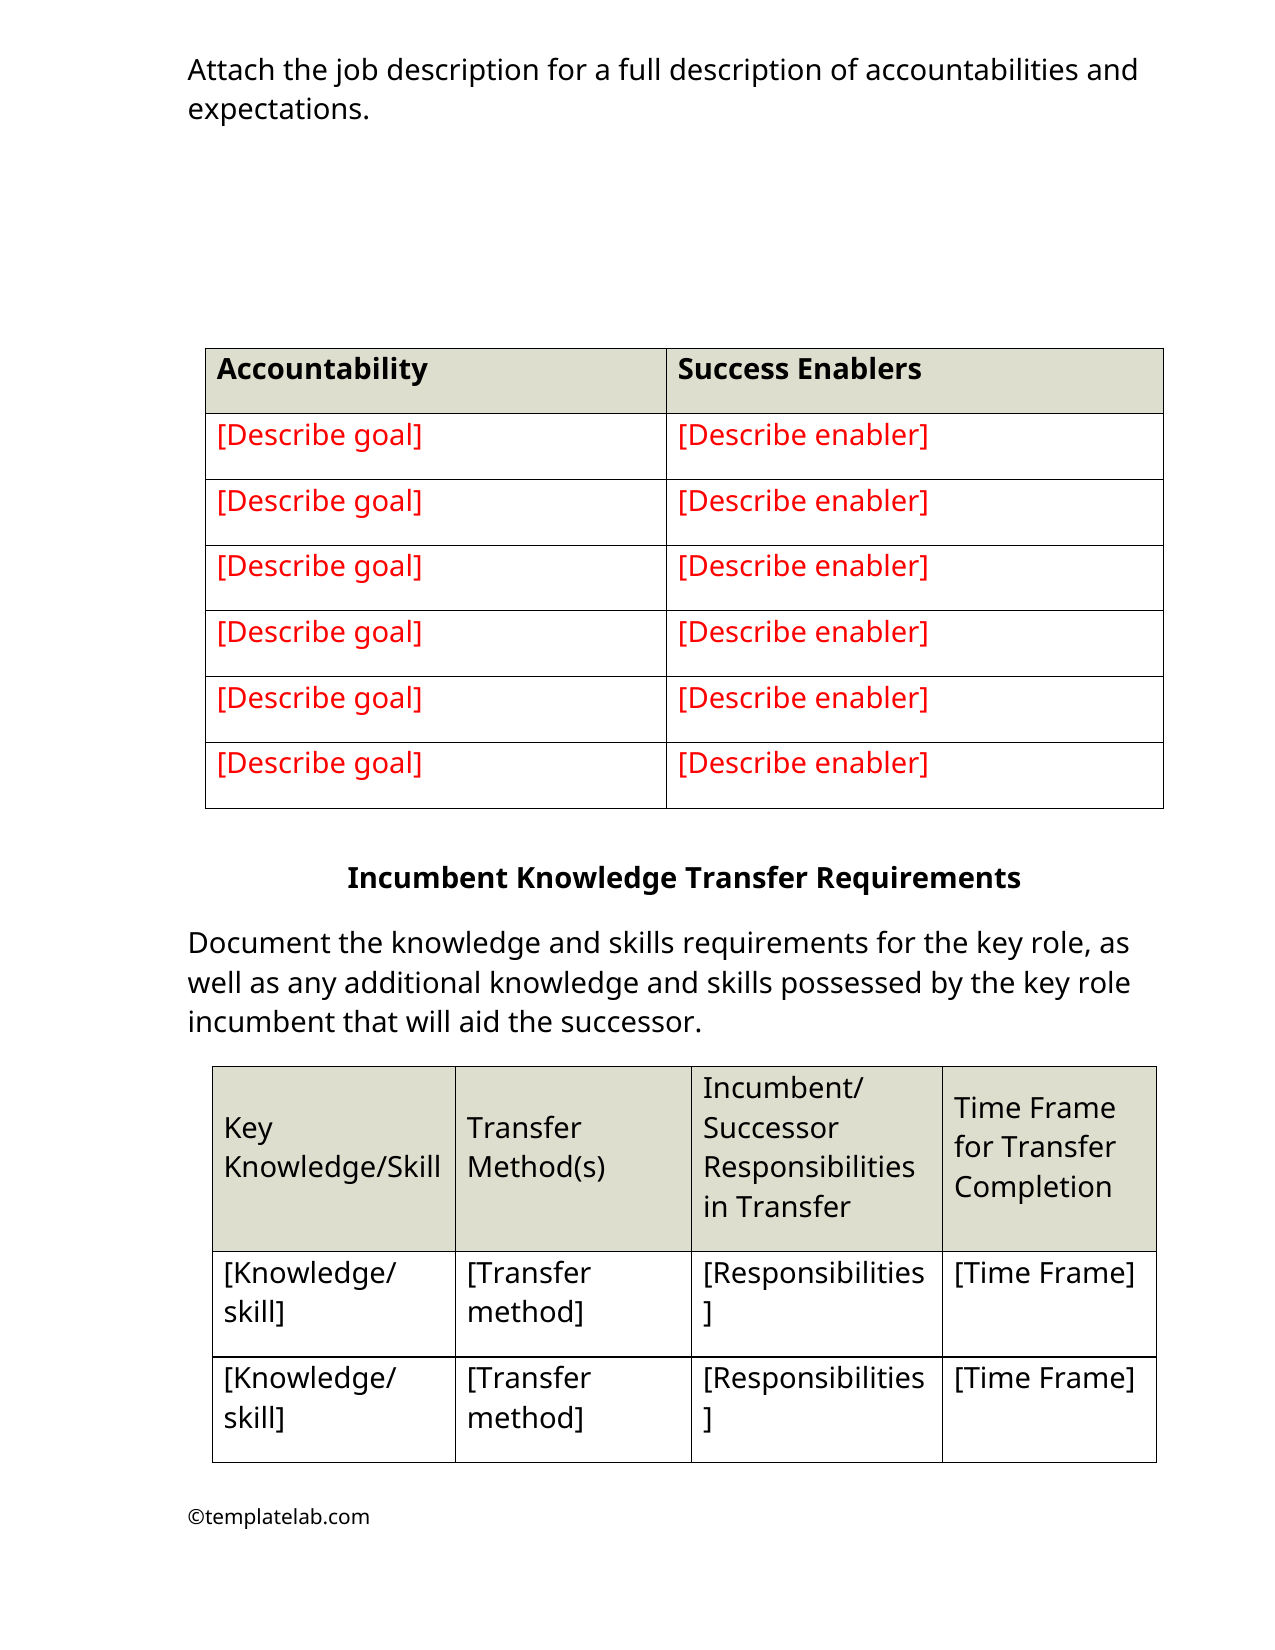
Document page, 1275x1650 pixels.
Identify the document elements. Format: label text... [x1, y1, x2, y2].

table_cell [Transfer method] [456, 1358, 691, 1462]
table_header Key Knowledge/Skill [213, 1067, 455, 1251]
table_cell [Describe enabler] [667, 480, 1163, 544]
text Attach the job description for a full description of accountabilities and expectations. [187, 49, 1181, 128]
table_cell [Describe enabler] [667, 677, 1163, 742]
table_cell [Responsibilities] [692, 1252, 942, 1356]
table_cell [Time Frame] [943, 1252, 1156, 1356]
table_cell [Describe enabler] [667, 546, 1163, 610]
table_header Time Frame for Transfer Completion [943, 1067, 1156, 1251]
table_header Transfer Method(s) [456, 1067, 691, 1251]
text Document the knowledge and skills requirements for the key role, as well as any additional knowledge and skills possessed by the key role incumbent that will aid the successor. [187, 922, 1181, 1041]
table_cell [Describe goal] [206, 611, 666, 676]
table_header Success Enablers [667, 349, 1163, 413]
table_cell [Describe enabler] [667, 743, 1163, 807]
table_cell [Knowledge/skill] [213, 1358, 455, 1462]
table_cell [Describe goal] [206, 546, 666, 610]
table_cell [Transfer method] [456, 1252, 691, 1356]
table_cell [Describe goal] [206, 480, 666, 544]
table_cell [Describe goal] [206, 414, 666, 479]
table_header Incumbent/Successor Responsibilities in Transfer [692, 1067, 942, 1251]
text Incumbent Knowledge Transfer Requirements [187, 857, 1181, 897]
table_header Accountability [206, 349, 666, 413]
table_cell [Knowledge/skill] [213, 1252, 455, 1356]
table_cell [Describe goal] [206, 743, 666, 807]
table_cell [Responsibilities] [692, 1358, 942, 1462]
table_cell [Describe enabler] [667, 414, 1163, 479]
table_cell [Describe goal] [206, 677, 666, 742]
table_cell [Time Frame] [943, 1358, 1156, 1462]
table_cell [Describe enabler] [667, 611, 1163, 676]
